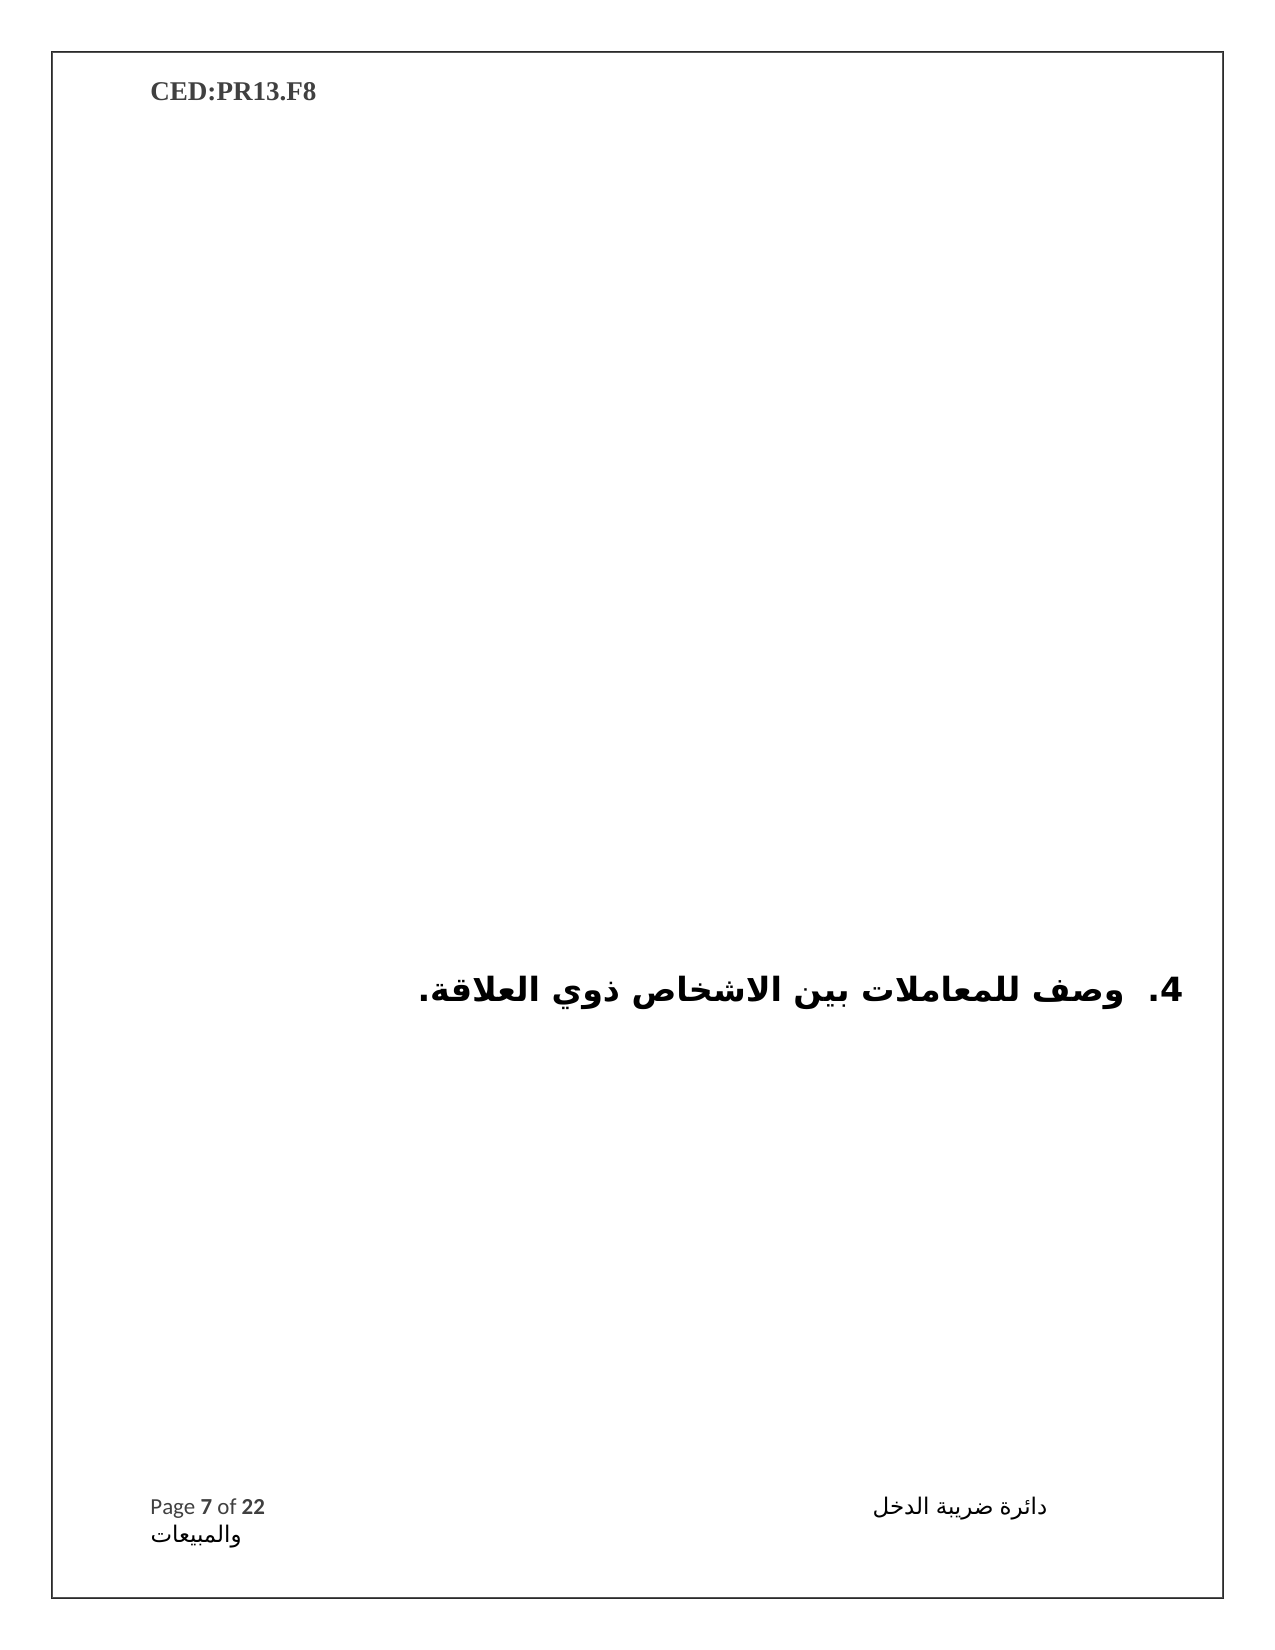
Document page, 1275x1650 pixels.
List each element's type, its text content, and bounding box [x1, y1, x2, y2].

list وصف للمعاملات بين الاشخاص ذوي العلاقة. [150, 971, 1147, 1009]
